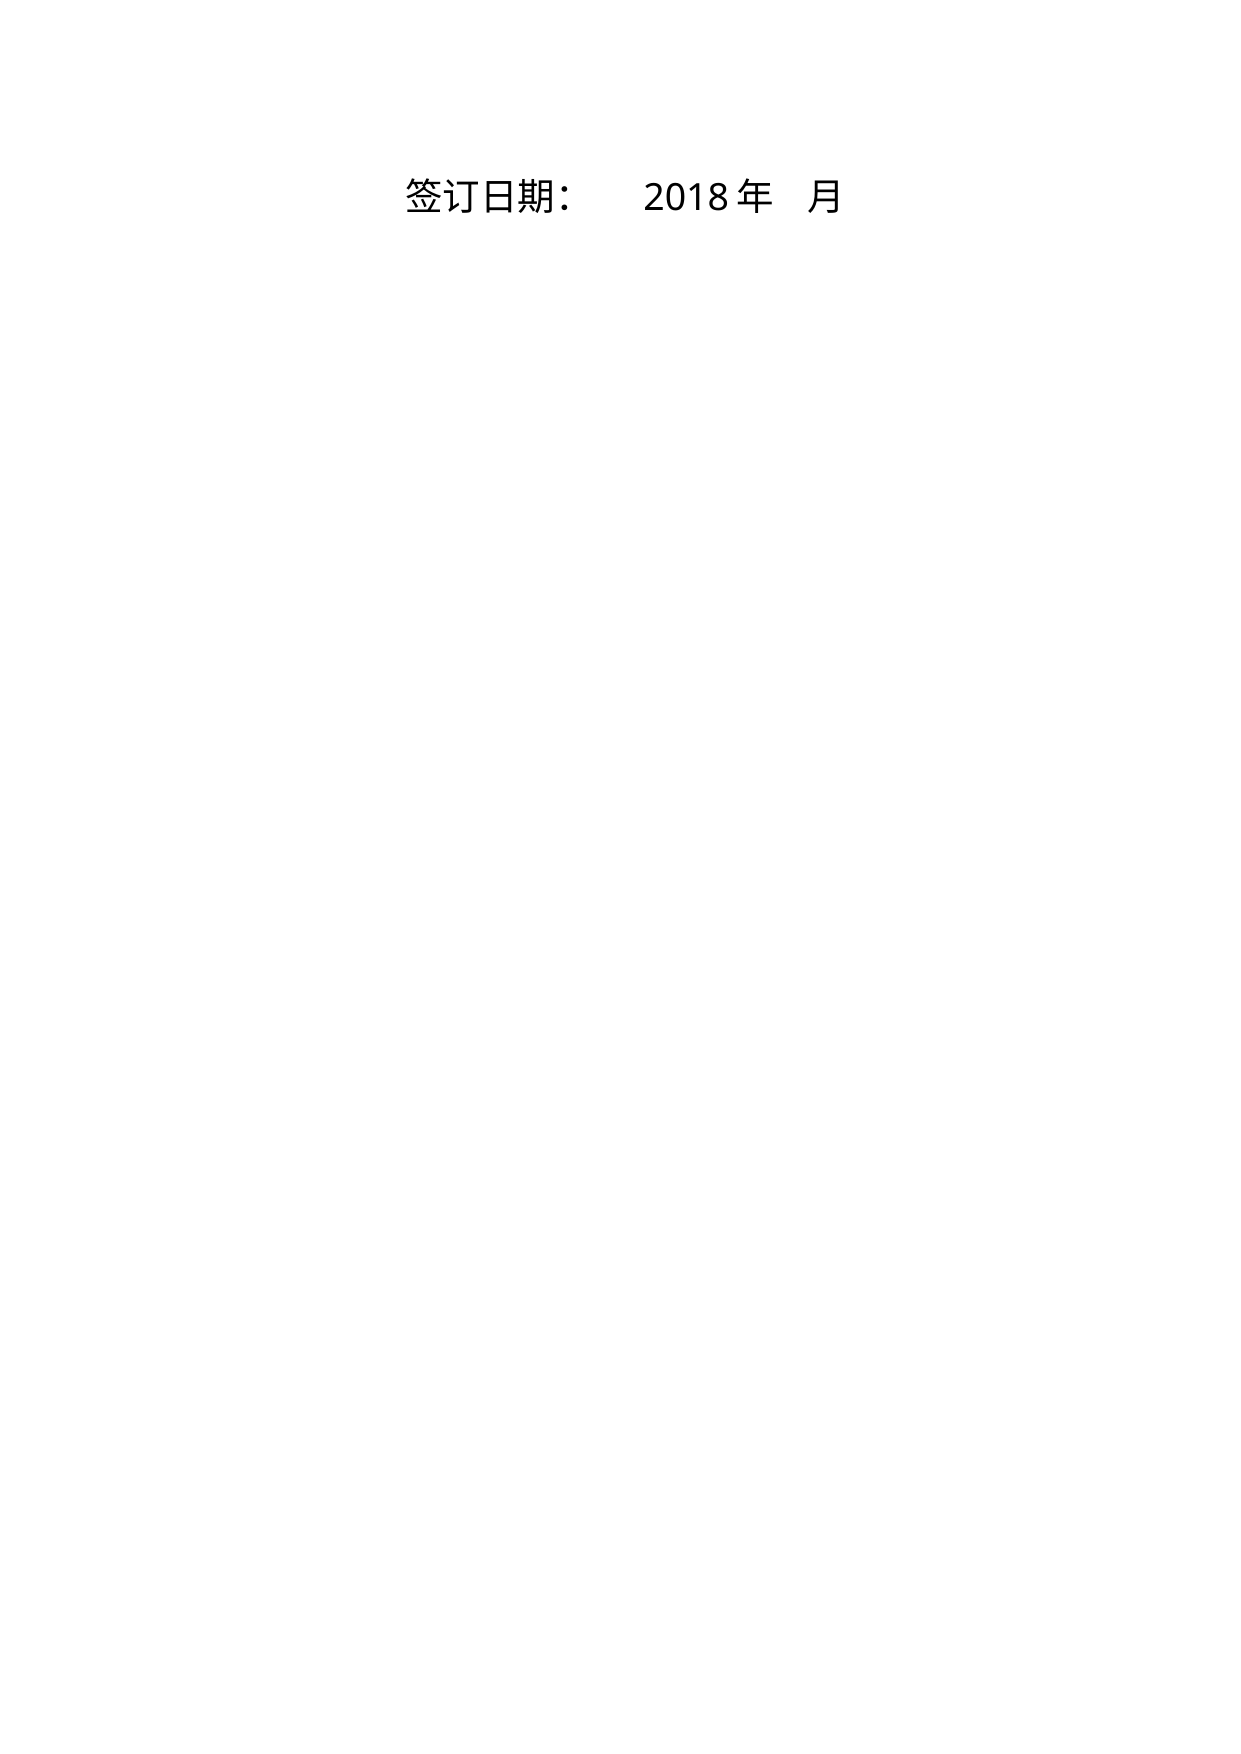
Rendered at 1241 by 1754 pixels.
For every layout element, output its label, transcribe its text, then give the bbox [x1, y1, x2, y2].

text 签订日期： 2018年 月 [187, 162, 1053, 227]
